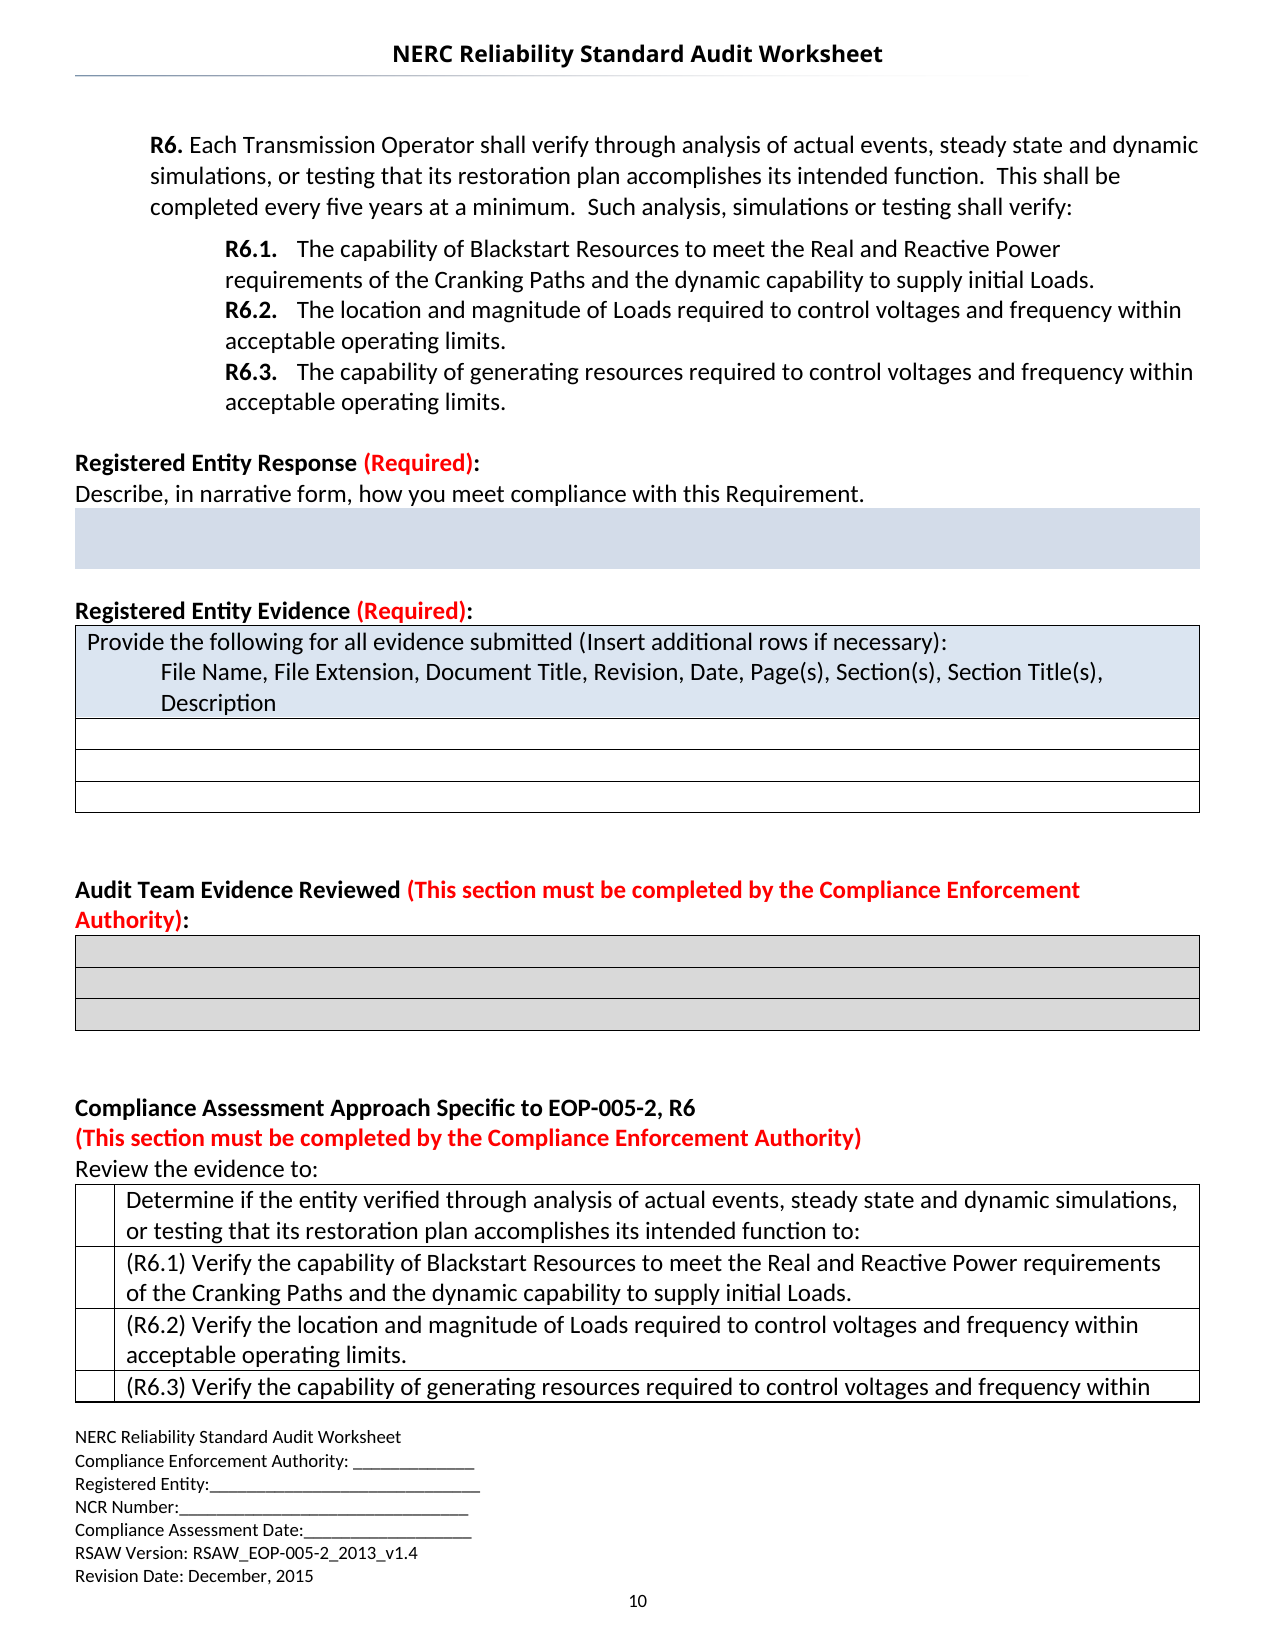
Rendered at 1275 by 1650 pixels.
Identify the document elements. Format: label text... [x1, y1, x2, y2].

picture [75, 75, 1052, 84]
text (This section must be completed by the Compliance Enforcement Authority) [75, 1122, 1200, 1153]
table_cell [76, 1309, 114, 1370]
text Compliance Assessment Approach Specific to EOP-005-2, R6 [75, 1092, 1200, 1122]
text Registered Entity Response (Required): [75, 447, 1200, 478]
text Review the evidence to: [75, 1153, 1200, 1183]
text Audit Team Evidence Reviewed (This section must be completed by the Compliance Enforcement Authority): [75, 874, 1200, 935]
list R6. Each Transmission Operator shall verify through analysis of actual events, steady state and dynamic simulations, or testing that its restoration plan accomplishes its intended function. This shall be completed every five years at a minimum. Such analysis, simulations or testing shall verify: [150, 129, 1200, 221]
table_header [76, 1185, 114, 1246]
text R6.3. The capability of generating resources required to control voltages and frequency within acceptable operating limits. [225, 356, 1200, 417]
table_cell [76, 1371, 114, 1401]
table_cell (R6.2) Verify the location and magnitude of Loads required to control voltages and frequency within acceptable operating limits. [115, 1309, 1199, 1370]
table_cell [115, 1371, 1199, 1401]
text Registered Entity Evidence (Required): [75, 597, 1200, 625]
text R6.1. The capability of Blackstart Resources to meet the Real and Reactive Power requirements of the Cranking Paths and the dynamic capability to supply initial Loads. [225, 234, 1200, 295]
table_header Provide the following for all evidence submitted (Insert additional rows if necessary): File Name, File Extension, Document Title, Revision, Date, Page(s), Section(s), Section Title(s), Description [76, 626, 1199, 717]
table_cell [76, 782, 1199, 812]
table_header Determine if the entity verified through analysis of actual events, steady state and dynamic simulations, or testing that its restoration plan accomplishes its intended function to: [115, 1185, 1199, 1246]
text Describe, in narrative form, how you meet compliance with this Requirement. [75, 478, 1200, 508]
table_header [76, 936, 1199, 967]
table_cell [76, 968, 1199, 998]
table_cell [76, 999, 1199, 1030]
table_cell [76, 719, 1199, 749]
text R6.2. The location and magnitude of Loads required to control voltages and frequency within acceptable operating limits. [225, 295, 1200, 356]
table_cell [76, 1247, 114, 1308]
table_cell (R6.1) Verify the capability of Blackstart Resources to meet the Real and Reactive Power requirements of the Cranking Paths and the dynamic capability to supply initial Loads. [115, 1247, 1199, 1308]
table_cell [76, 750, 1199, 781]
